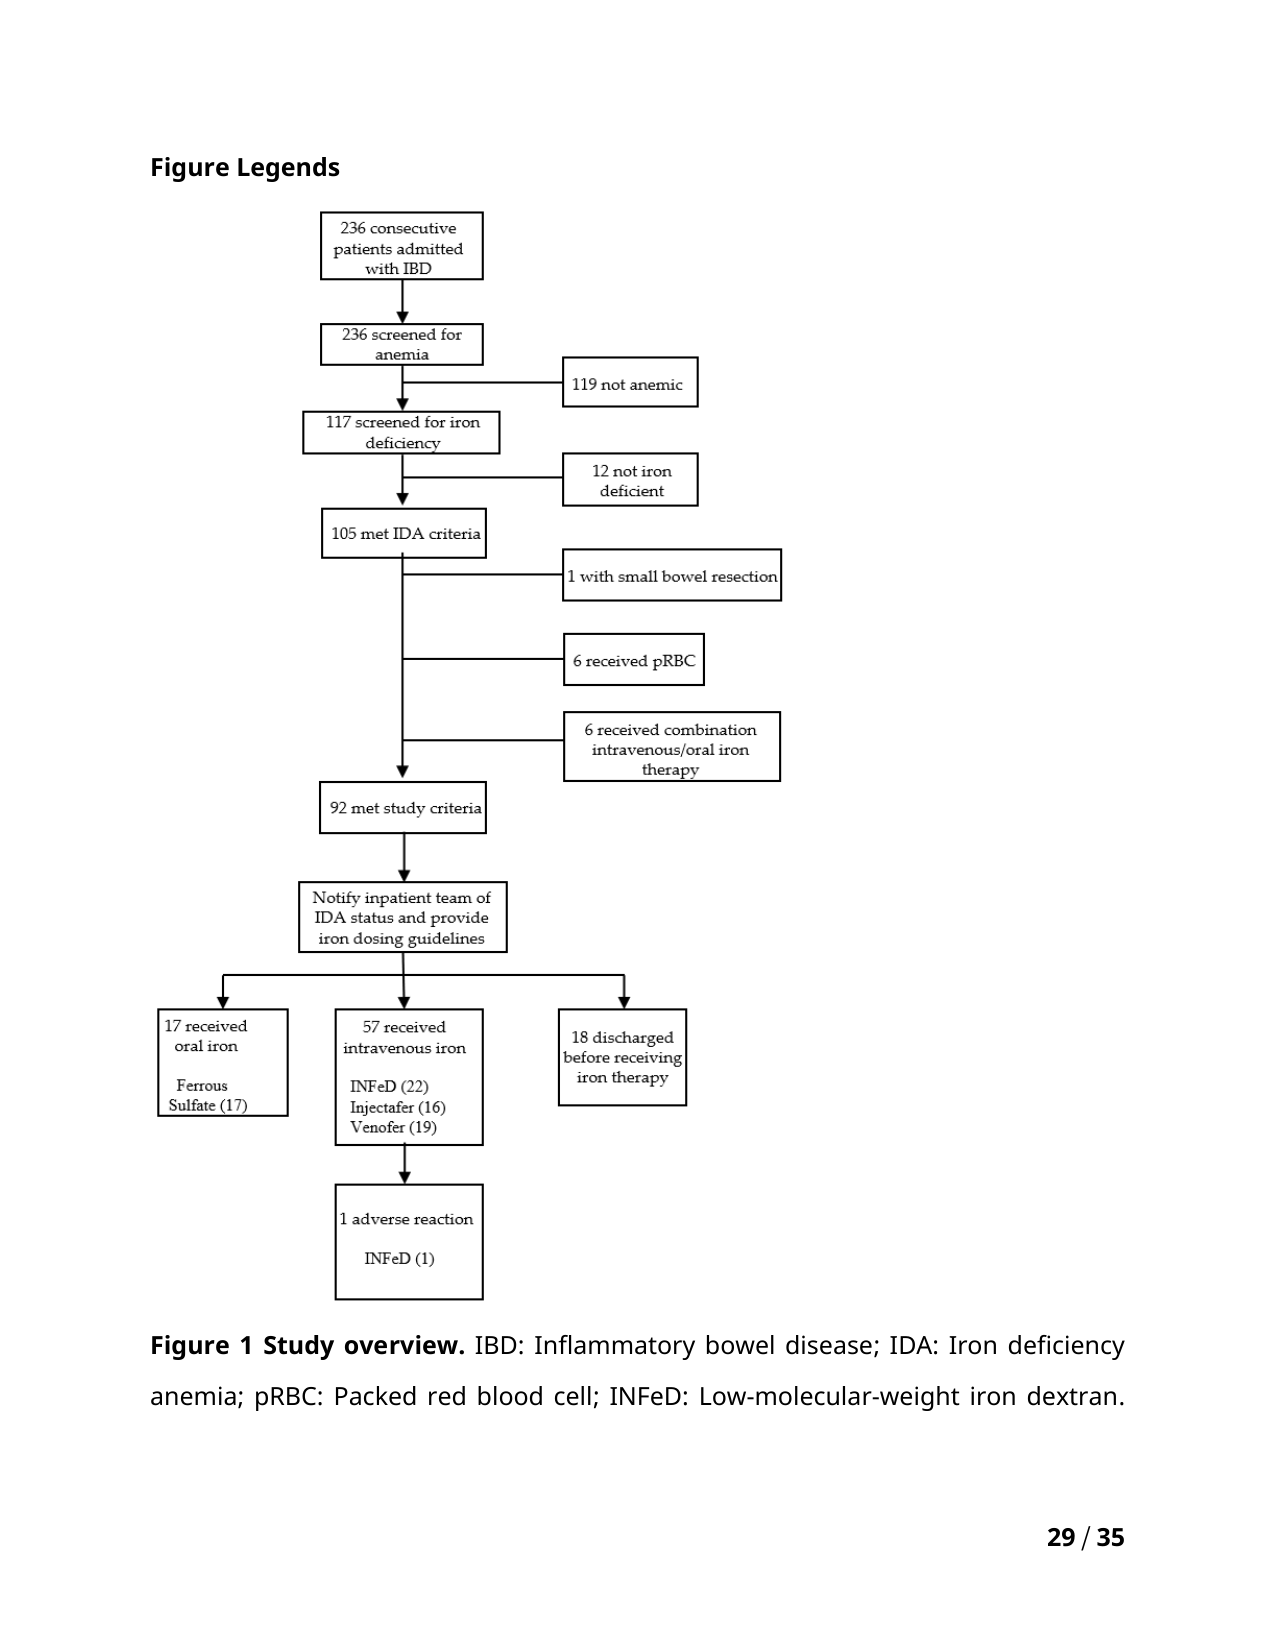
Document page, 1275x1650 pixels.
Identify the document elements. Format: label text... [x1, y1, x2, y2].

picture [150, 201, 825, 1314]
text Figure Legends [150, 150, 1125, 184]
text Figure 1 Study overview. IBD: Inflammatory bowel disease; IDA: Iron deficiency anemia; pRBC: Packed red blood cell; INFeD: Low-molecular-weight iron dextran. [150, 1328, 1125, 1456]
